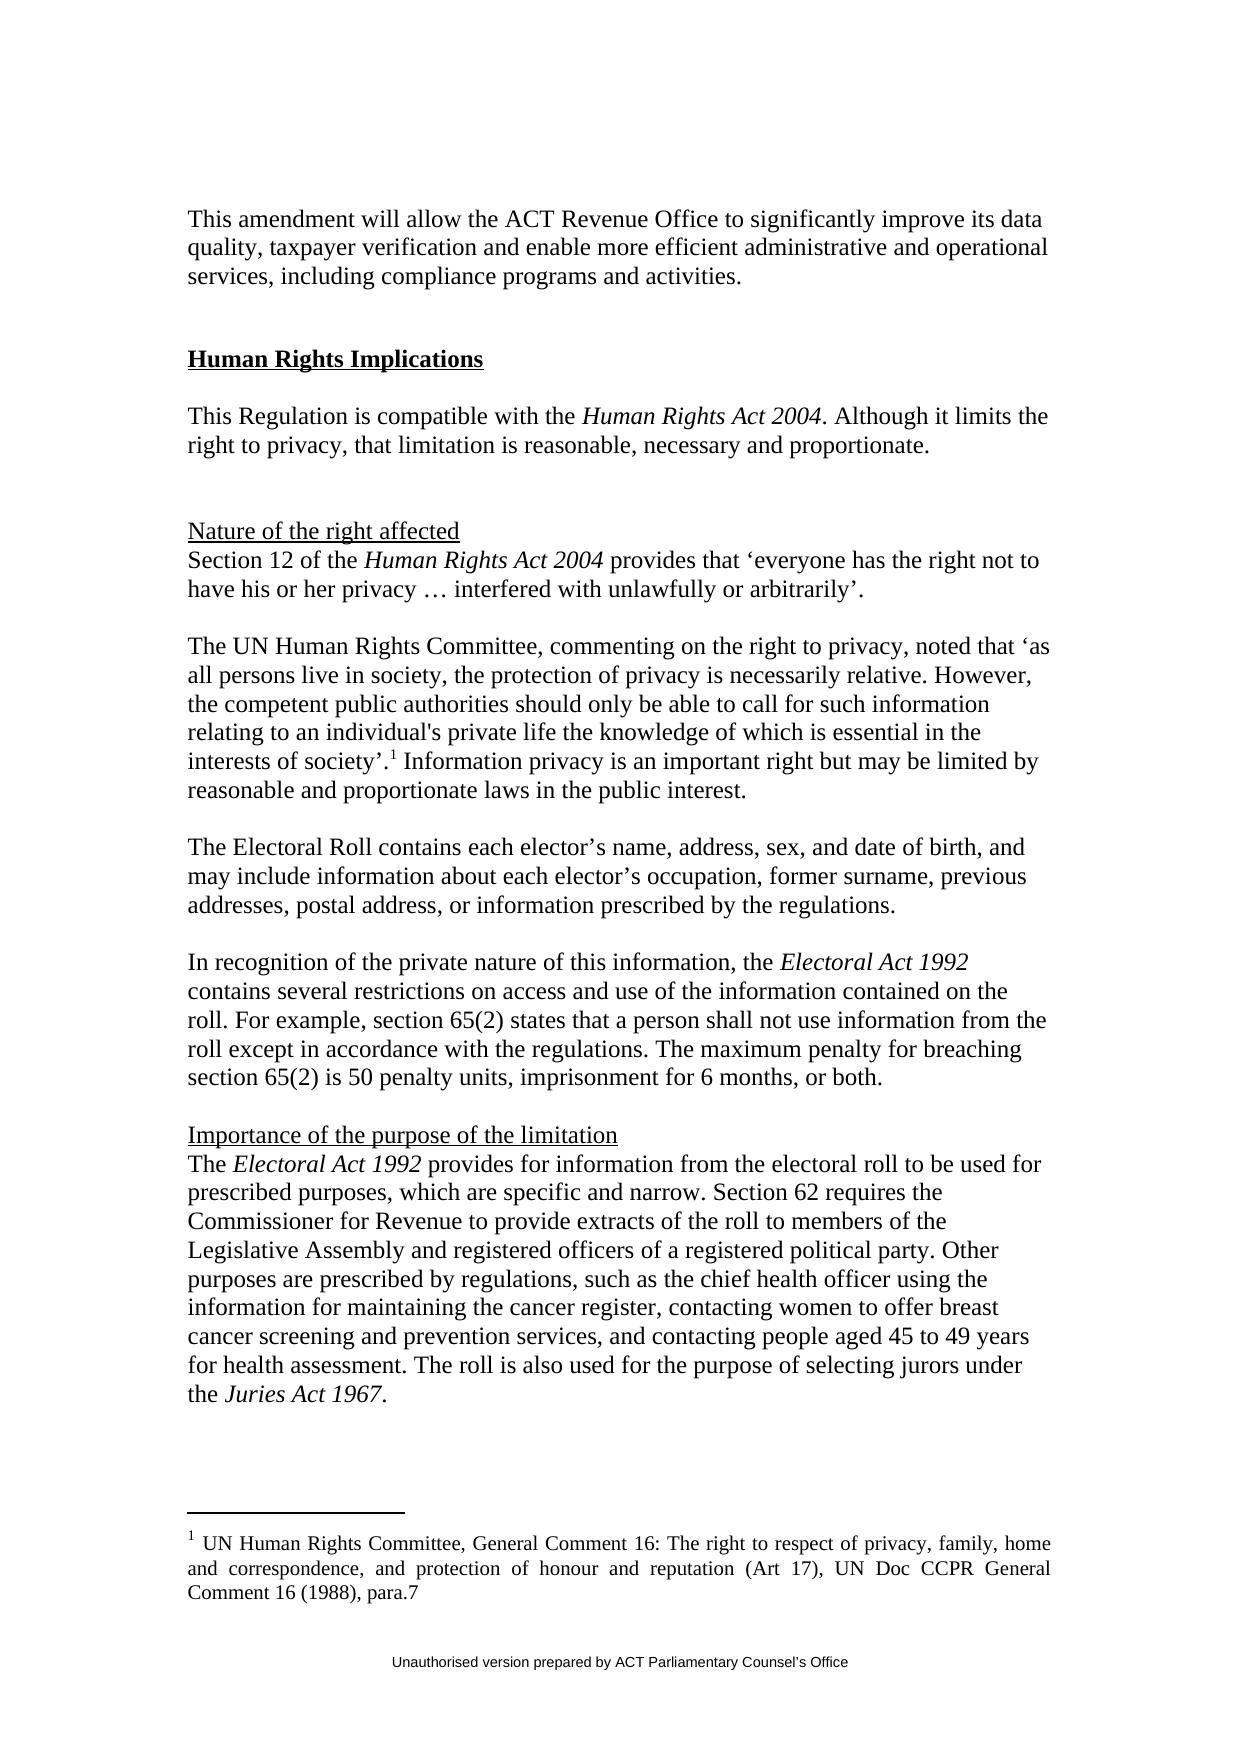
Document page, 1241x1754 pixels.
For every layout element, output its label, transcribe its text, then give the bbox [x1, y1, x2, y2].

text Nature of the right affected [187, 516, 1053, 545]
list This amendment will allow the ACT Revenue Office to significantly improve its data quality, taxpayer verification and enable more efficient administrative and operational services, including compliance programs and activities. [187, 204, 1057, 290]
text Importance of the purpose of the limitation [187, 1120, 1053, 1149]
text The Electoral Roll contains each elector’s name, address, sex, and date of birth, and may include information about each elector’s occupation, former surname, previous addresses, postal address, or information prescribed by the regulations. [187, 832, 1053, 919]
text In recognition of the private nature of this information, the Electoral Act 1992 contains several restrictions on access and use of the information contained on the roll. For example, section 65(2) states that a person shall not use information from the roll except in accordance with the regulations. The maximum penalty for breaching section 65(2) is 50 penalty units, imprisonment for 6 months, or both. [187, 947, 1053, 1091]
text Human Rights Implications [187, 344, 1053, 372]
text The UN Human Rights Committee, commenting on the right to privacy, noted that ‘as all persons live in society, the protection of privacy is necessarily relative. However, the competent public authorities should only be able to call for such information relating to an individual's private life the knowledge of which is essential in the interests of society’. Information privacy is an important right but may be limited by reasonable and proportionate laws in the public interest. [187, 631, 1053, 804]
text This Regulation is compatible with the Human Rights Act 2004. Although it limits the right to privacy, that limitation is reasonable, necessary and proportionate. [187, 401, 1053, 459]
text Section 12 of the Human Rights Act 2004 provides that ‘everyone has the right not to have his or her privacy … interfered with unlawfully or arbitrarily’. [187, 545, 1053, 602]
text The Electoral Act 1992 provides for information from the electoral roll to be used for prescribed purposes, which are specific and narrow. Section 62 requires the Commissioner for Revenue to provide extracts of the roll to members of the Legislative Assembly and registered officers of a registered political party. Other purposes are prescribed by regulations, such as the chief health officer using the information for maintaining the cancer register, contacting women to offer breast cancer screening and prevention services, and contacting people aged 45 to 49 years for health assessment. The roll is also used for the purpose of selecting jurors under the Juries Act 1967. [187, 1149, 1053, 1407]
